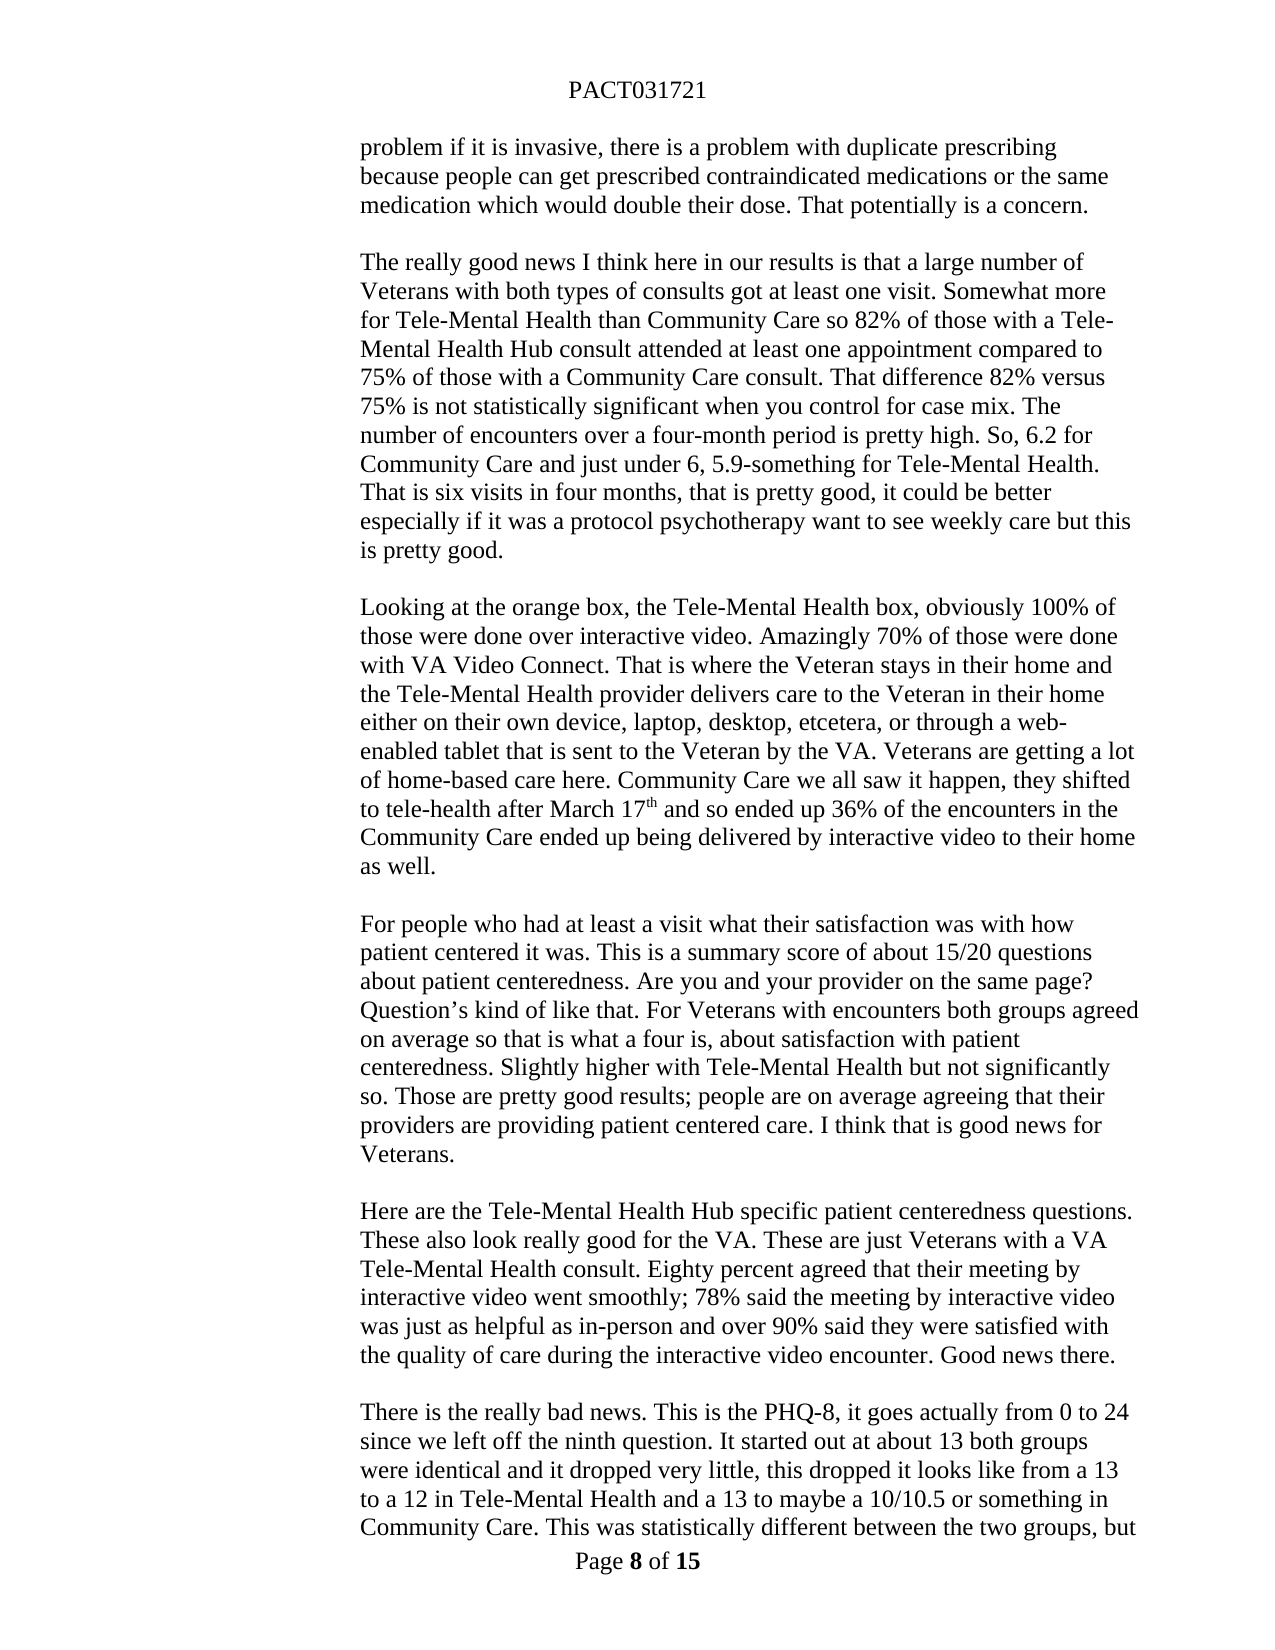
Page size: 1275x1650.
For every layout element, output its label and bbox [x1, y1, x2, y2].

text [135, 132, 1140, 1541]
